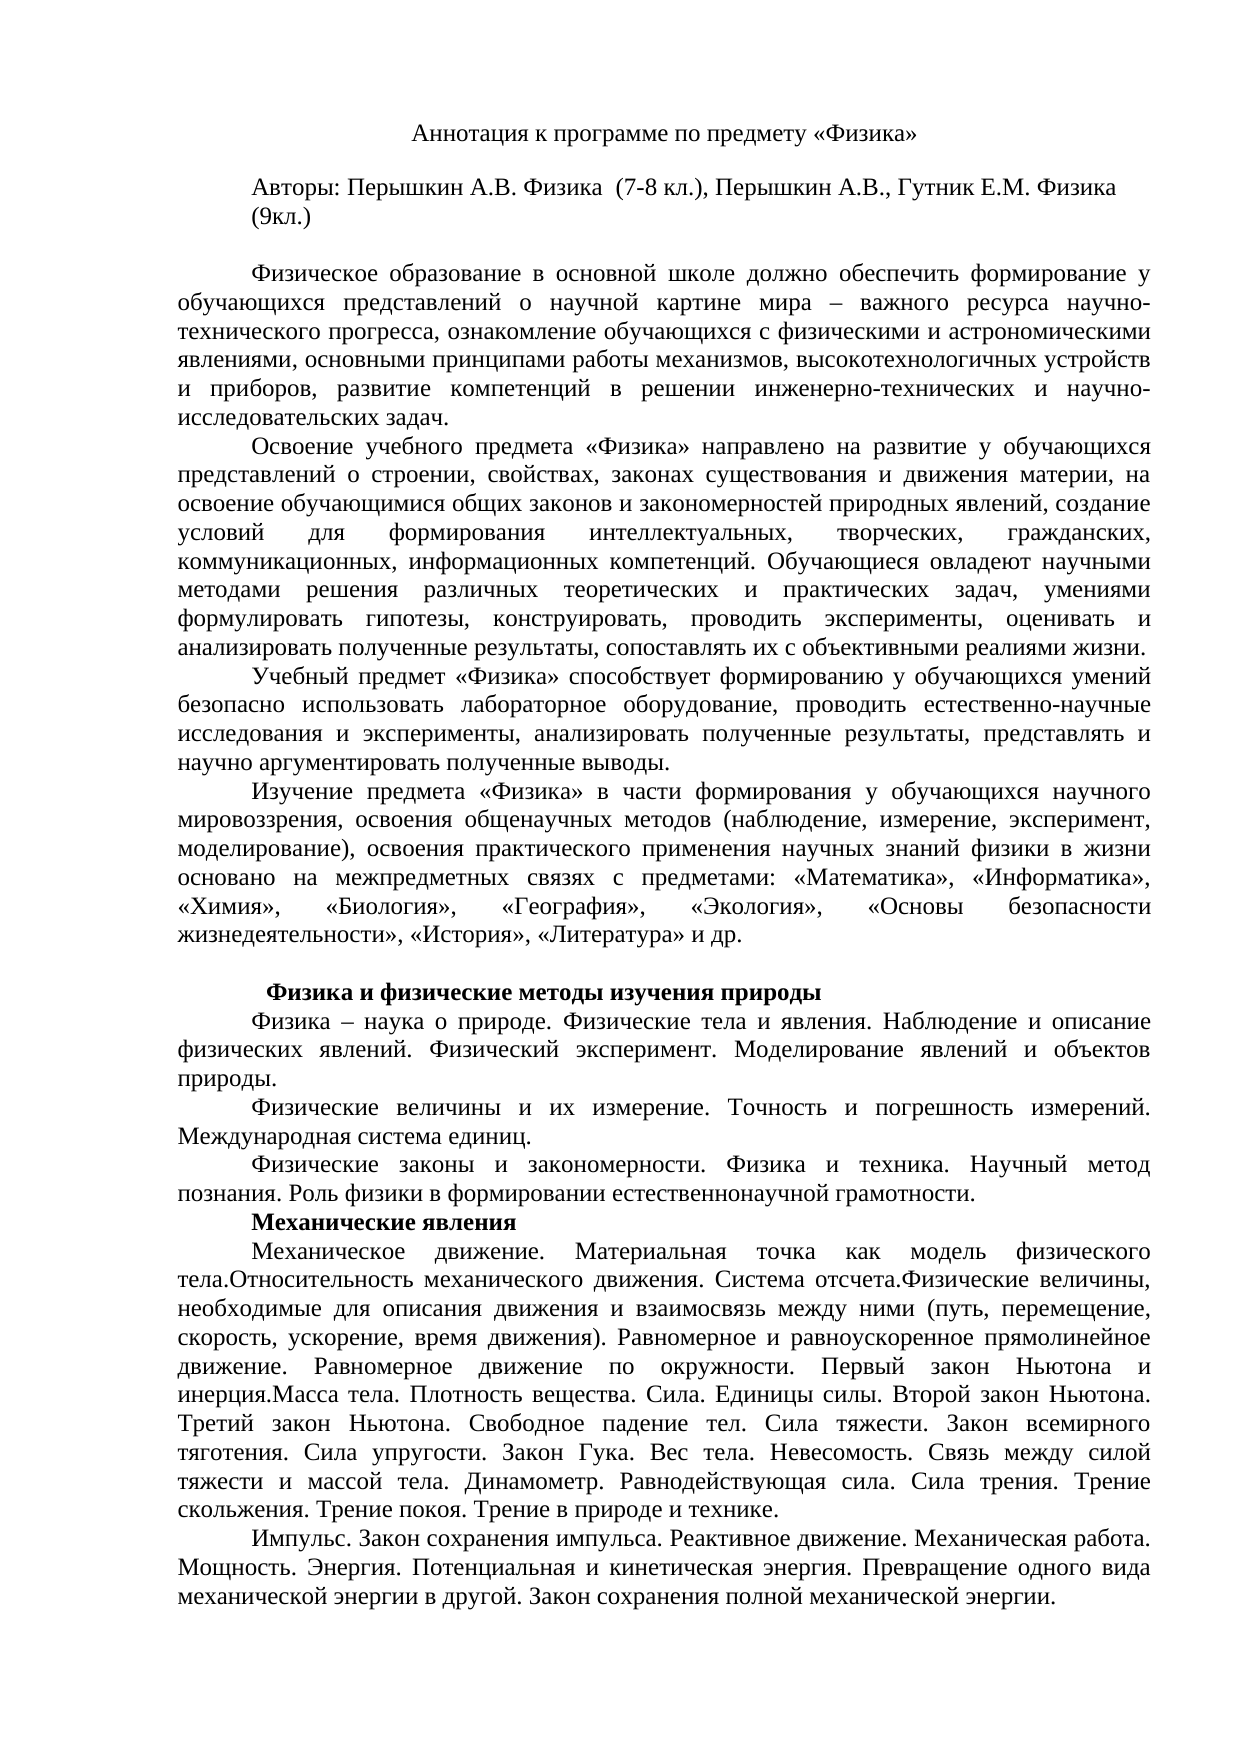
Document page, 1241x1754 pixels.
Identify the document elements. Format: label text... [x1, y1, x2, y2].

text Физические величины и их измерение. Точность и погрешность измерений. Международная система единиц. [177, 1092, 1152, 1149]
subtitle Авторы: Перышкин А.В. Физика (7-8 кл.), Перышкин А.В., Гутник Е.М. Физика (9кл.) [251, 172, 1152, 229]
text Импульс. Закон сохранения импульса. Реактивное движение. Механическая работа. Мощность. Энергия. Потенциальная и кинетическая энергия. Превращение одного вида механической энергии в другой. Закон сохранения полной механической энергии. [177, 1523, 1152, 1609]
text Механическое движение. Материальная точка как модель физического тела.Относительность механического движения. Система отсчета.Физические величины, необходимые для описания движения и взаимосвязь между ними (путь, перемещение, скорость, ускорение, время движения). Равномерное и равноускоренное прямолинейное движение. Равномерное движение по окружности. Первый закон Ньютона и инерция.Масса тела. Плотность вещества. Сила. Единицы силы. Второй закон Ньютона. Третий закон Ньютона. Свободное падение тел. Сила тяжести. Закон всемирного тяготения. Сила упругости. Закон Гука. Вес тела. Невесомость. Связь между силой тяжести и массой тела. Динамометр. Равнодействующая сила. Сила трения. Трение скольжения. Трение покоя. Трение в природе и технике. [177, 1236, 1152, 1523]
text Учебный предмет «Физика» способствует формированию у обучающихся умений безопасно использовать лабораторное оборудование, проводить естественно-научные исследования и эксперименты, анализировать полученные результаты, представлять и научно аргументировать полученные выводы. [177, 661, 1152, 776]
text Физическое образование в основной школе должно обеспечить формирование у обучающихся представлений о научной картине мира – важного ресурса научно-технического прогресса, ознакомление обучающихся с физическими и астрономическими явлениями, основными принципами работы механизмов, высокотехнологичных устройств и приборов, развитие компетенций в решении инженерно-технических и научно-исследовательских задач. [177, 258, 1152, 431]
text Физические законы и закономерности. Физика и техника. Научный метод познания. Роль физики в формировании естественнонаучной грамотности. [177, 1149, 1152, 1207]
text Физика – наука о природе. Физические тела и явления. Наблюдение и описание физических явлений. Физический эксперимент. Моделирование явлений и объектов природы. [177, 1006, 1152, 1092]
text Изучение предмета «Физика» в части формирования у обучающихся научного мировоззрения, освоения общенаучных методов (наблюдение, измерение, эксперимент, моделирование), освоения практического применения научных знаний физики в жизни основано на межпредметных связях с предметами: «Математика», «Информатика», «Химия», «Биология», «География», «Экология», «Основы безопасности жизнедеятельности», «История», «Литература» и др. [177, 776, 1152, 948]
text Физика и физические методы изучения природы [177, 977, 1152, 1006]
text Освоение учебного предмета «Физика» направлено на развитие у обучающихся представлений о строении, свойствах, законах существования и движения материи, на освоение обучающимися общих законов и закономерностей природных явлений, создание условий для формирования интеллектуальных, творческих, гражданских, коммуникационных, информационных компетенций. Обучающиеся овладеют научными методами решения различных теоретических и практических задач, умениями формулировать гипотезы, конструировать, проводить эксперименты, оценивать и анализировать полученные результаты, сопоставлять их с объективными реалиями жизни. [177, 431, 1152, 661]
text Механические явления [251, 1207, 1152, 1236]
text Аннотация к программе по предмету «Физика» [177, 118, 1152, 147]
